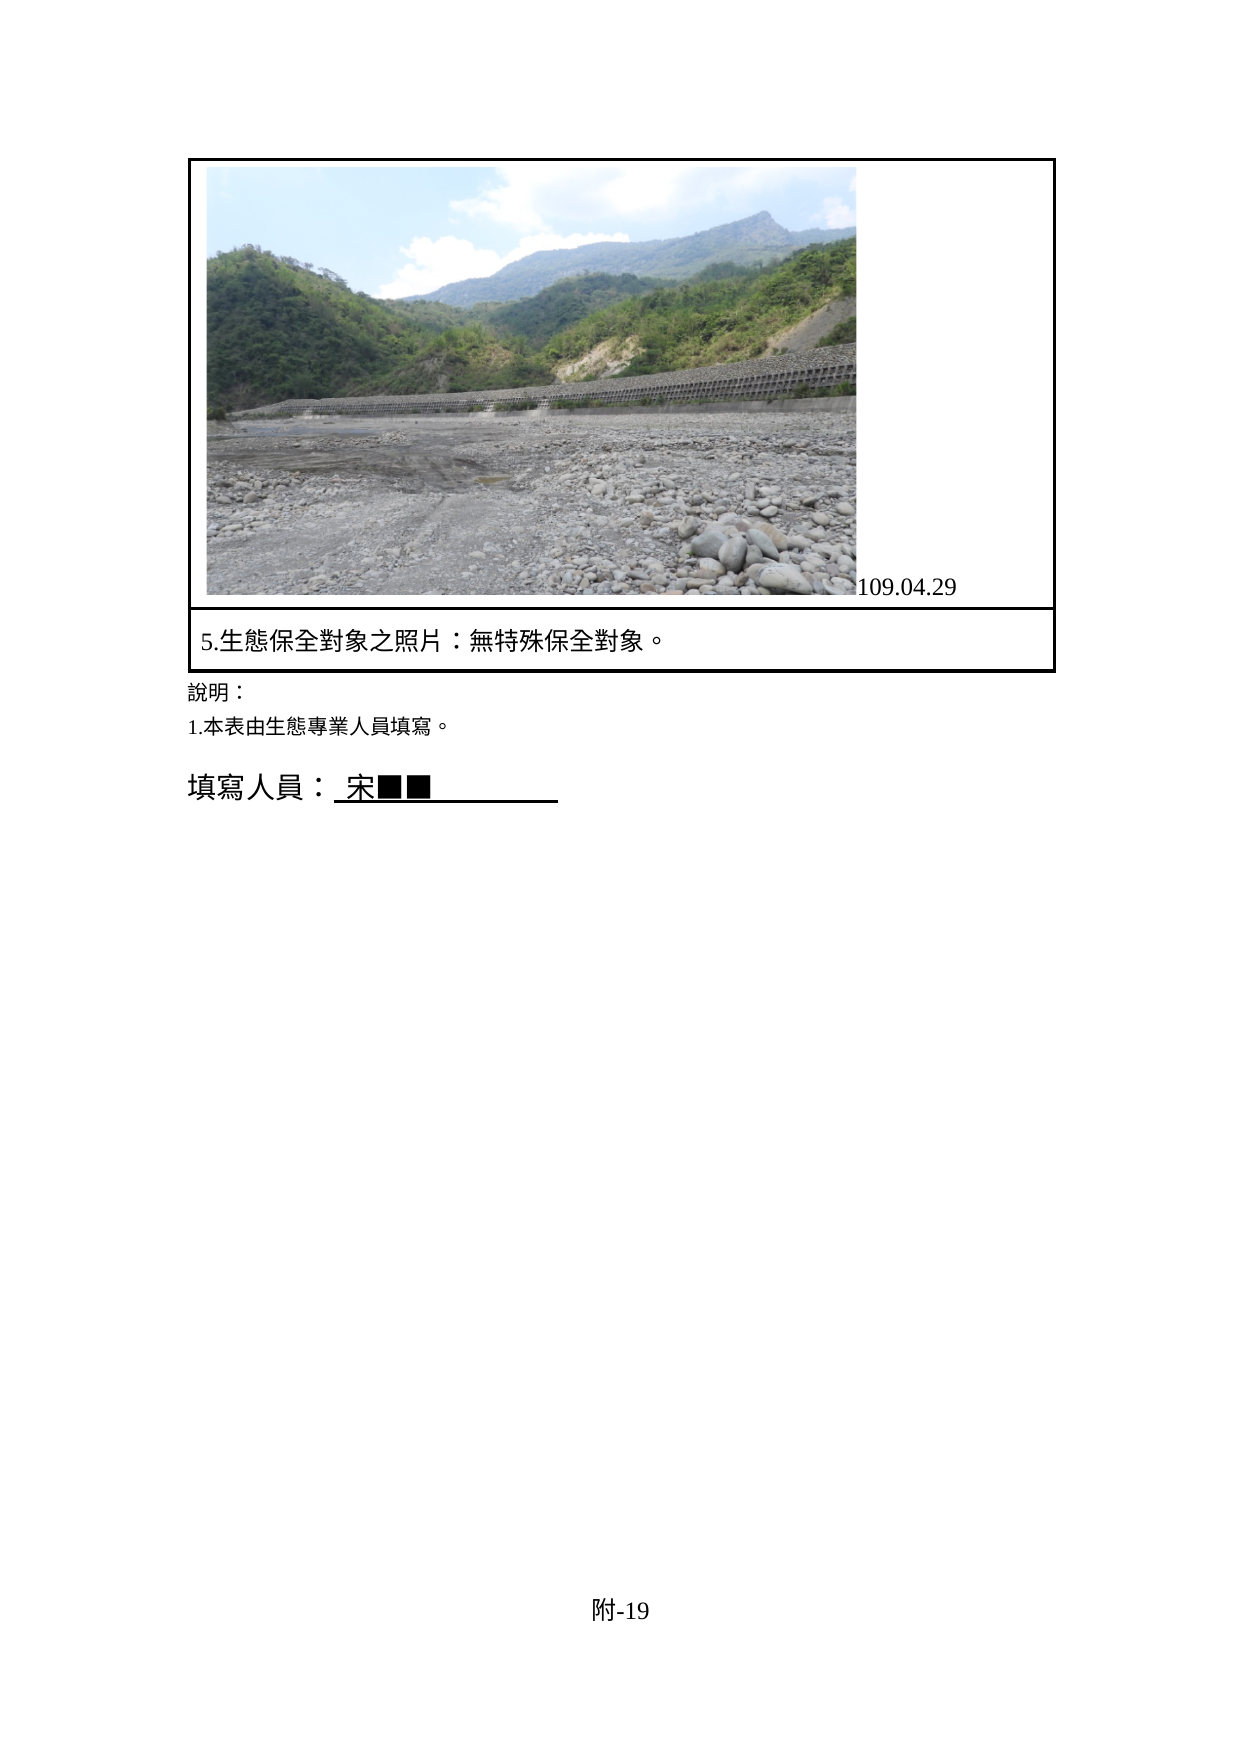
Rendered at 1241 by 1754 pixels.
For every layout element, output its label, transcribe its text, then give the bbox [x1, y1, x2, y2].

table_cell 4.棲地影像紀錄： 109.04.29 [191, 161, 1053, 607]
picture [206, 167, 857, 595]
text 說明： [187, 672, 1053, 710]
text 填寫人員： 宋■■ [187, 764, 1053, 807]
table_cell 5.生態保全對象之照片：無特殊保全對象。 [191, 610, 1053, 669]
text 1.本表由生態專業人員填寫。 [187, 710, 1053, 740]
